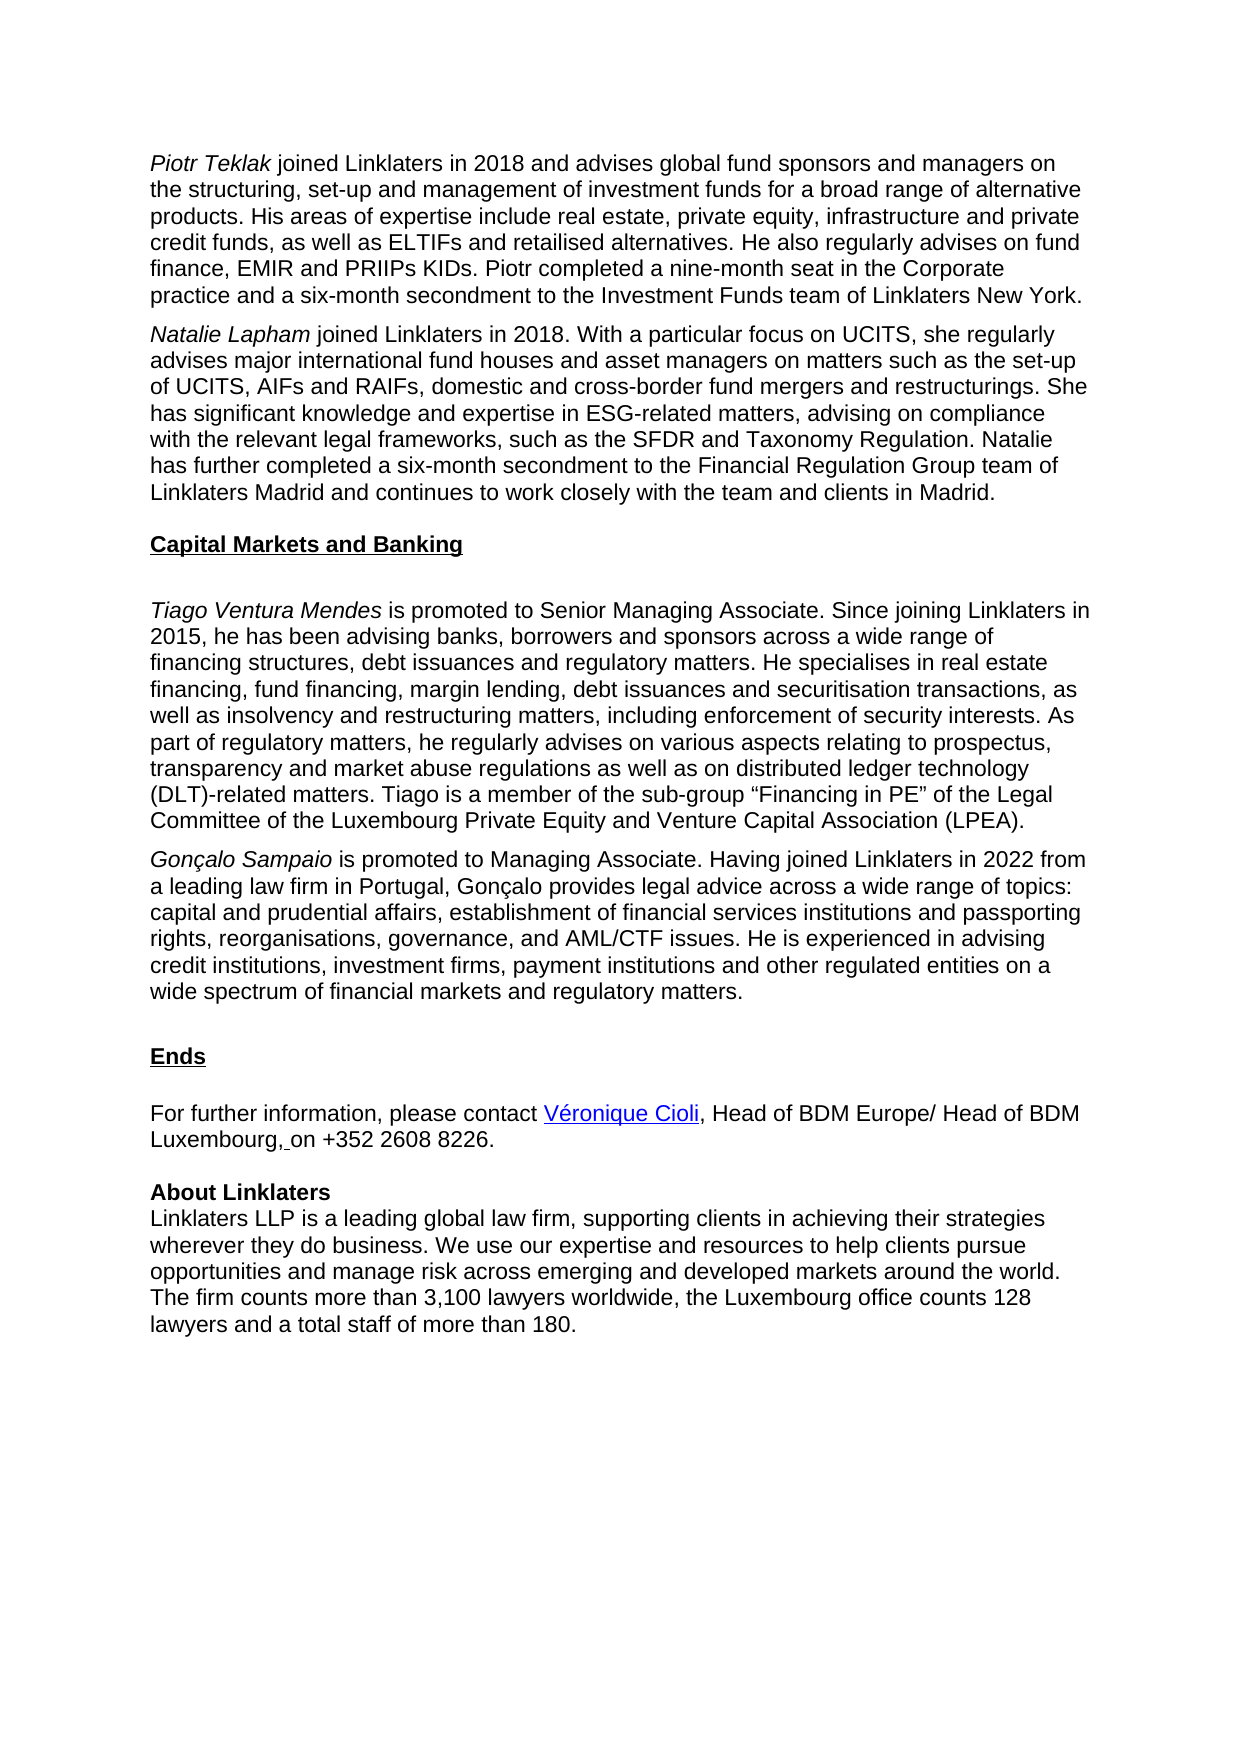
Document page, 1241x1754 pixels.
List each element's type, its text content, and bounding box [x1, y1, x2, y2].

text Natalie Lapham joined Linklaters in 2018. With a particular focus on UCITS, she regularly advises major international fund houses and asset managers on matters such as the set-up of UCITS, AIFs and RAIFs, domestic and cross-border fund mergers and restructurings. She has significant knowledge and expertise in ESG-related matters, advising on compliance with the relevant legal frameworks, such as the SFDR and Taxonomy Regulation. Natalie has further completed a six-month secondment to the Financial Regulation Group team of Linklaters Madrid and continues to work closely with the team and clients in Madrid. [150, 321, 1090, 505]
text Tiago Ventura Mendes is promoted to Senior Managing Associate. Since joining Linklaters in 2015, he has been advising banks, borrowers and sponsors across a wide range of financing structures, debt issuances and regulatory matters. He specialises in real estate financing, fund financing, margin lending, debt issuances and securitisation transactions, as well as insolvency and restructuring matters, including enforcement of security interests. As part of regulatory matters, he regularly advises on various aspects relating to prospectus, transparency and market abuse regulations as well as on distributed ledger technology (DLT)-related matters. Tiago is a member of the sub-group “Financing in PE” of the Legal Committee of the Luxembourg Private Equity and Venture Capital Association (LPEA). [150, 597, 1090, 834]
text For further information, please contact Véronique Cioli, Head of BDM Europe/ Head of BDM Luxembourg, on +352 2608 8226. [150, 1100, 1090, 1153]
text Linklaters LLP is a leading global law firm, supporting clients in achieving their strategies wherever they do business. We use our expertise and resources to help clients pursue opportunities and manage risk across emerging and developed markets around the world. The firm counts more than 3,100 lawyers worldwide, the Luxembourg office counts 128 lawyers and a total staff of more than 180. [150, 1205, 1090, 1337]
text Capital Markets and Banking [150, 531, 1090, 558]
text Gonçalo Sampaio is promoted to Managing Associate. Having joined Linklaters in 2022 from a leading law firm in Portugal, Gonçalo provides legal advice across a wide range of topics: capital and prudential affairs, establishment of financial services institutions and passporting rights, reorganisations, governance, and AML/CTF issues. He is experienced in advising credit institutions, investment firms, payment institutions and other regulated entities on a wide spectrum of financial markets and regulatory matters. [150, 846, 1090, 1004]
text Ends [150, 1043, 1090, 1070]
text About Linklaters [150, 1179, 1090, 1205]
text Piotr Teklak joined Linklaters in 2018 and advises global fund sponsors and managers on the structuring, set-up and management of investment funds for a broad range of alternative products. His areas of expertise include real estate, private equity, infrastructure and private credit funds, as well as ELTIFs and retailised alternatives. He also regularly advises on fund finance, EMIR and PRIIPs KIDs. Piotr completed a nine-month seat in the Corporate practice and a six-month secondment to the Investment Funds team of Linklaters New York. [150, 150, 1090, 308]
